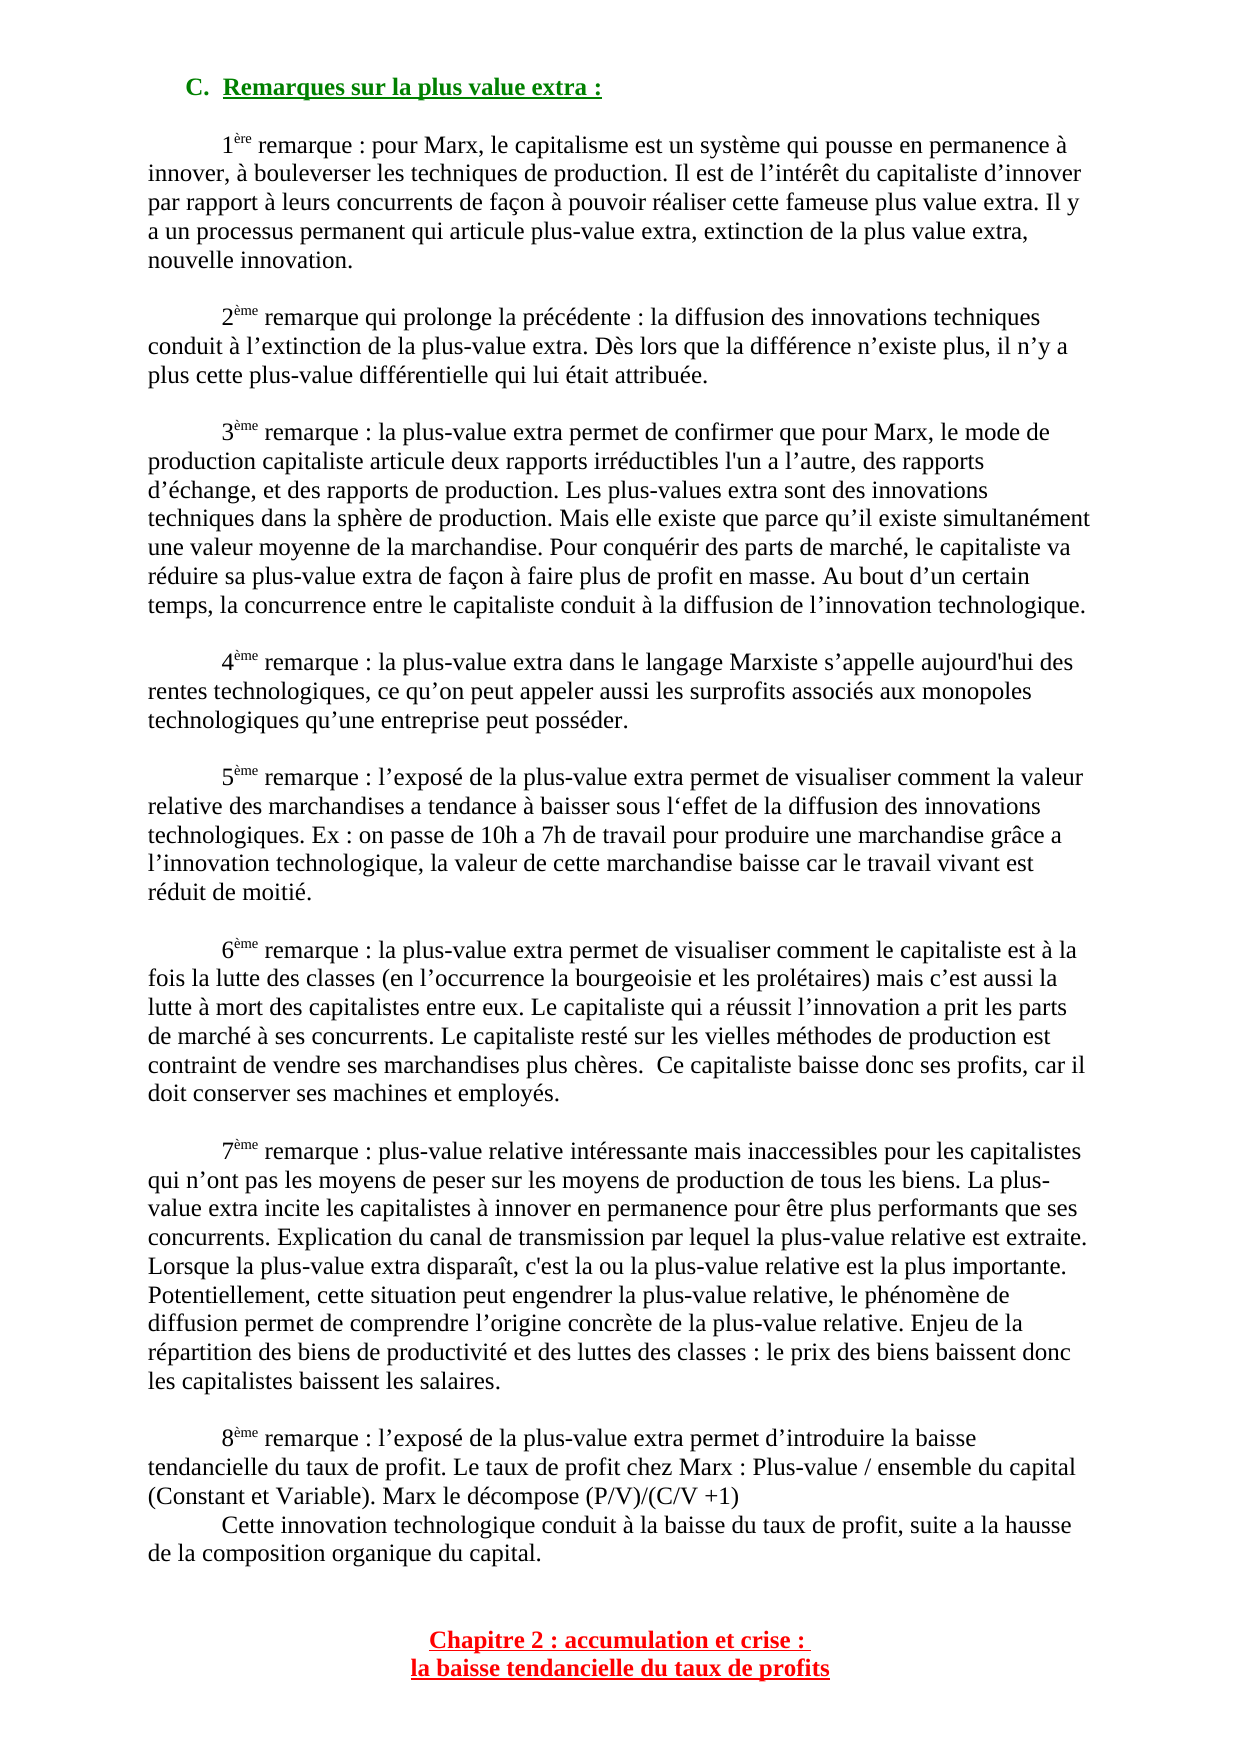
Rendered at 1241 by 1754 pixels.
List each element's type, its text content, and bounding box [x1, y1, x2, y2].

text Chapitre 2 : accumulation et crise : la baisse tendancielle du taux de profits [148, 1625, 1093, 1682]
text 3ème remarque : la plus-value extra permet de confirmer que pour Marx, le mode de production capitaliste articule deux rapports irréductibles l'un a l’autre, des rapports d’échange, et des rapports de production. Les plus-values extra sont des innovations techniques dans la sphère de production. Mais elle existe que parce qu’il existe simultanément une valeur moyenne de la marchandise. Pour conquérir des parts de marché, le capitaliste va réduire sa plus-value extra de façon à faire plus de profit en masse. Au bout d’un certain temps, la concurrence entre le capitaliste conduit à la diffusion de l’innovation technologique. [148, 417, 1093, 618]
text 6ème remarque : la plus-value extra permet de visualiser comment le capitaliste est à la fois la lutte des classes (en l’occurrence la bourgeoisie et les prolétaires) mais c’est aussi la lutte à mort des capitalistes entre eux. Le capitaliste qui a réussit l’innovation a prit les parts de marché à ses concurrents. Le capitaliste resté sur les vielles méthodes de production est contraint de vendre ses marchandises plus chères. Ce capitaliste baisse donc ses profits, car il doit conserver ses machines et employés. [148, 935, 1093, 1107]
text 5ème remarque : l’exposé de la plus-value extra permet de visualiser comment la valeur relative des marchandises a tendance à baisser sous l‘effet de la diffusion des innovations technologiques. Ex : on passe de 10h a 7h de travail pour produire une marchandise grâce a l’innovation technologique, la valeur de cette marchandise baisse car le travail vivant est réduit de moitié. [148, 762, 1093, 906]
text 4ème remarque : la plus-value extra dans le langage Marxiste s’appelle aujourd'hui des rentes technologiques, ce qu’on peut appeler aussi les surprofits associés aux monopoles technologiques qu’une entreprise peut posséder. [148, 647, 1093, 733]
text 2ème remarque qui prolonge la précédente : la diffusion des innovations techniques conduit à l’extinction de la plus-value extra. Dès lors que la différence n’existe plus, il n’y a plus cette plus-value différentielle qui lui était attribuée. [148, 302, 1093, 388]
text 1ère remarque : pour Marx, le capitalisme est un système qui pousse en permanence à innover, à bouleverser les techniques de production. Il est de l’intérêt du capitaliste d’innover par rapport à leurs concurrents de façon à pouvoir réaliser cette fameuse plus value extra. Il y a un processus permanent qui articule plus-value extra, extinction de la plus value extra, nouvelle innovation. [148, 130, 1093, 273]
text 8ème remarque : l’exposé de la plus-value extra permet d’introduire la baisse tendancielle du taux de profit. Le taux de profit chez Marx : Plus-value / ensemble du capital (Constant et Variable). Marx le décompose (P/V)/(C/V +1) [148, 1423, 1093, 1510]
text Cette innovation technologique conduit à la baisse du taux de profit, suite a la hausse de la composition organique du capital. [148, 1510, 1093, 1567]
list Remarques sur la plus value extra : [185, 72, 1093, 101]
text 7ème remarque : plus-value relative intéressante mais inaccessibles pour les capitalistes qui n’ont pas les moyens de peser sur les moyens de production de tous les biens. La plus-value extra incite les capitalistes à innover en permanence pour être plus performants que ses concurrents. Explication du canal de transmission par lequel la plus-value relative est extraite. Lorsque la plus-value extra disparaît, c'est la ou la plus-value relative est la plus importante. Potentiellement, cette situation peut engendrer la plus-value relative, le phénomène de diffusion permet de comprendre l’origine concrète de la plus-value relative. Enjeu de la répartition des biens de productivité et des luttes des classes : le prix des biens baissent donc les capitalistes baissent les salaires. [148, 1136, 1093, 1395]
